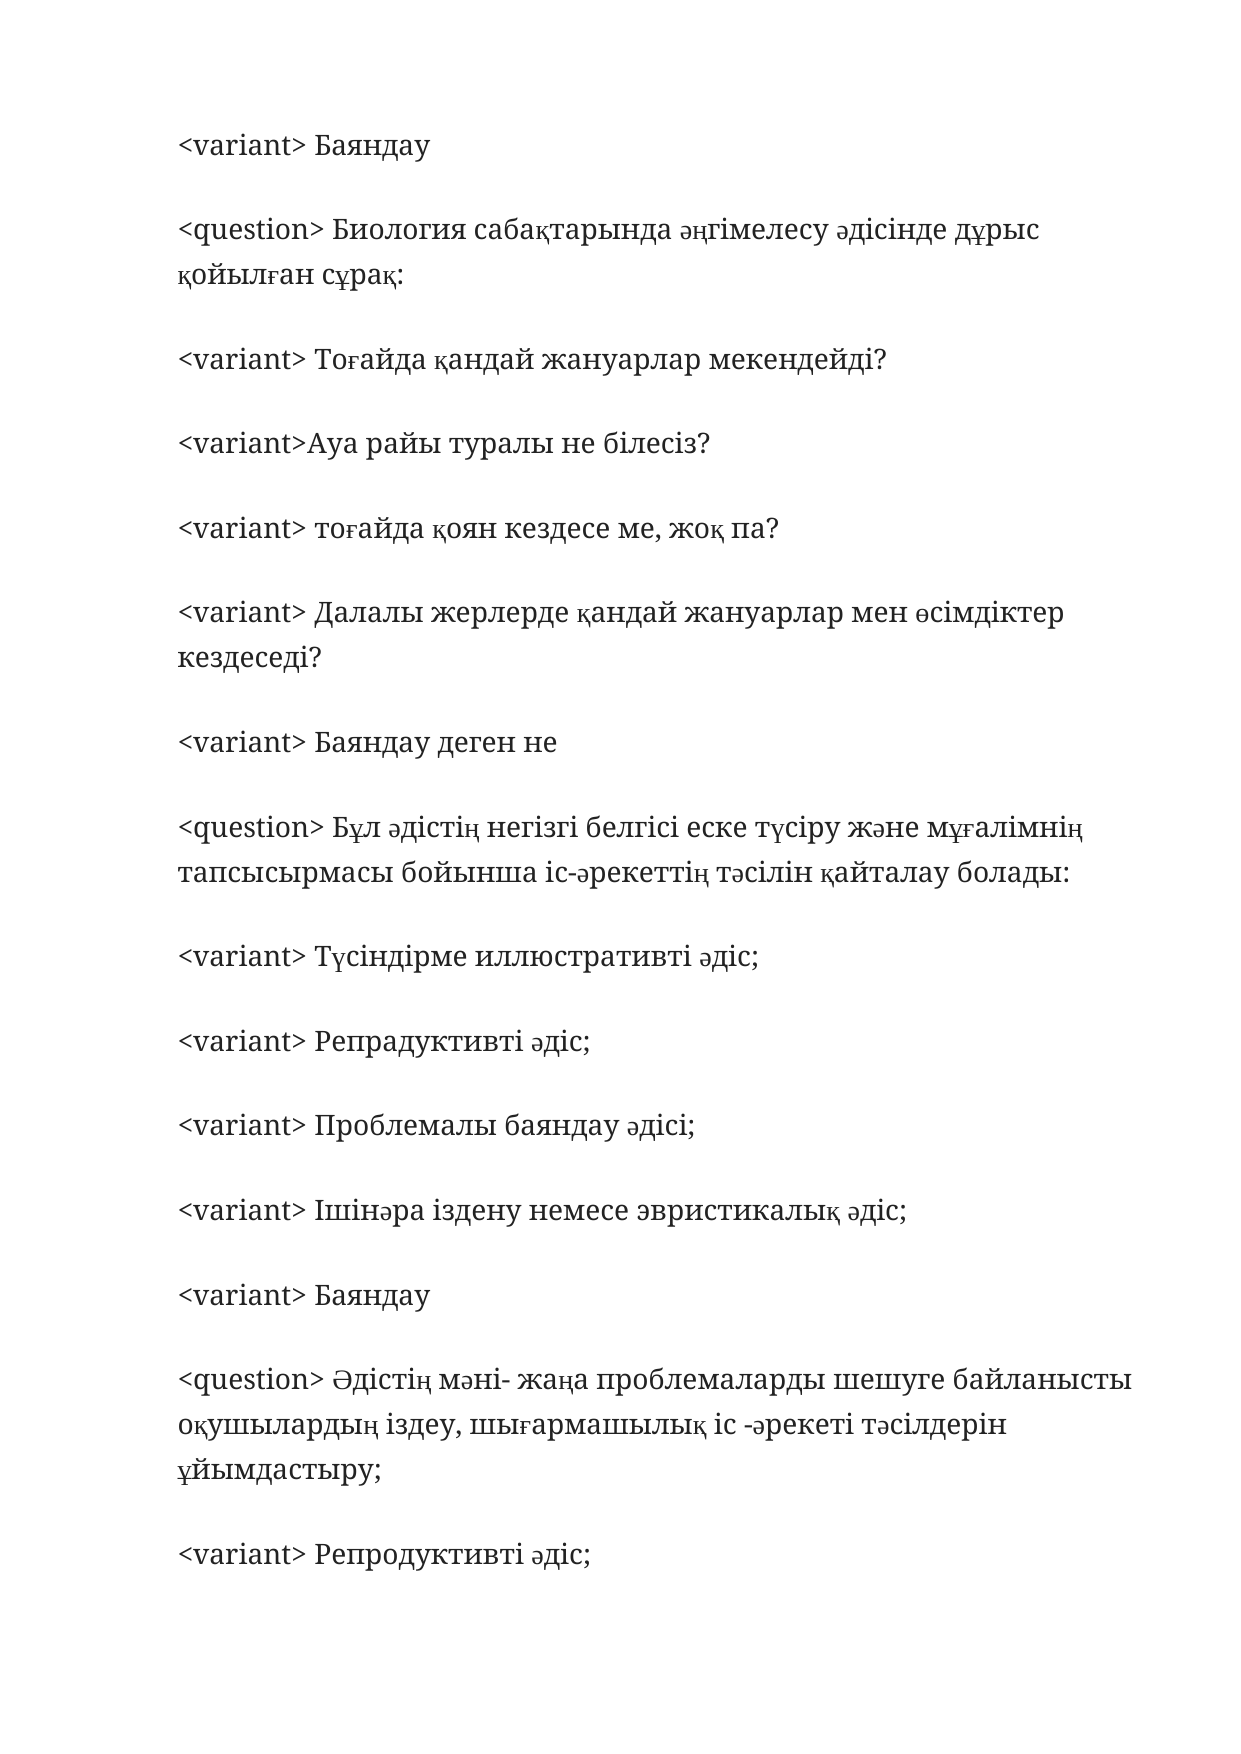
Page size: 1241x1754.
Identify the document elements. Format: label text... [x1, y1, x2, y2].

text <question> Әдістің мәні- жаңа проблемаларды шешуге байланысты оқушылардың іздеу, шығармашылық іс -әрекеті тәсілдерін ұйымдастыру; [177, 1353, 1152, 1488]
text <variant> Проблемалы баяндау әдісі; [177, 1099, 1152, 1144]
text <variant> Түсіндірме иллюстративті әдіс; [177, 930, 1152, 975]
text <variant> Баяндау деген не [177, 716, 1152, 761]
text <variant> Репродуктивті әдіс; [177, 1527, 1152, 1572]
text <variant> Репрадуктивті әдіс; [177, 1014, 1152, 1059]
text <variant> Баяндау [177, 1268, 1152, 1313]
text <question> Биология сабақтарында әңгімелесу әдісінде дұрыс қойылған сұрақ: [177, 203, 1152, 293]
text <variant> Ішінәра іздену немесе эвристикалық әдіс; [177, 1183, 1152, 1228]
text <variant> тоғайда қоян кездесе ме, жоқ па? [177, 501, 1152, 546]
text <variant>Ауа райы туралы не білесіз? [177, 417, 1152, 462]
text <question> Бұл әдістің негізгі белгісі еске түсіру және мұғалімнің тапсысырмасы бойынша іс-әрекеттің тәсілін қайталау болады: [177, 800, 1152, 890]
text <variant> Далалы жерлерде қандай жануарлар мен өсімдіктер кездеседі? [177, 586, 1152, 676]
text <variant> Баяндау [177, 118, 1152, 163]
text <variant> Тоғайда қандай жануарлар мекендейді? [177, 332, 1152, 377]
